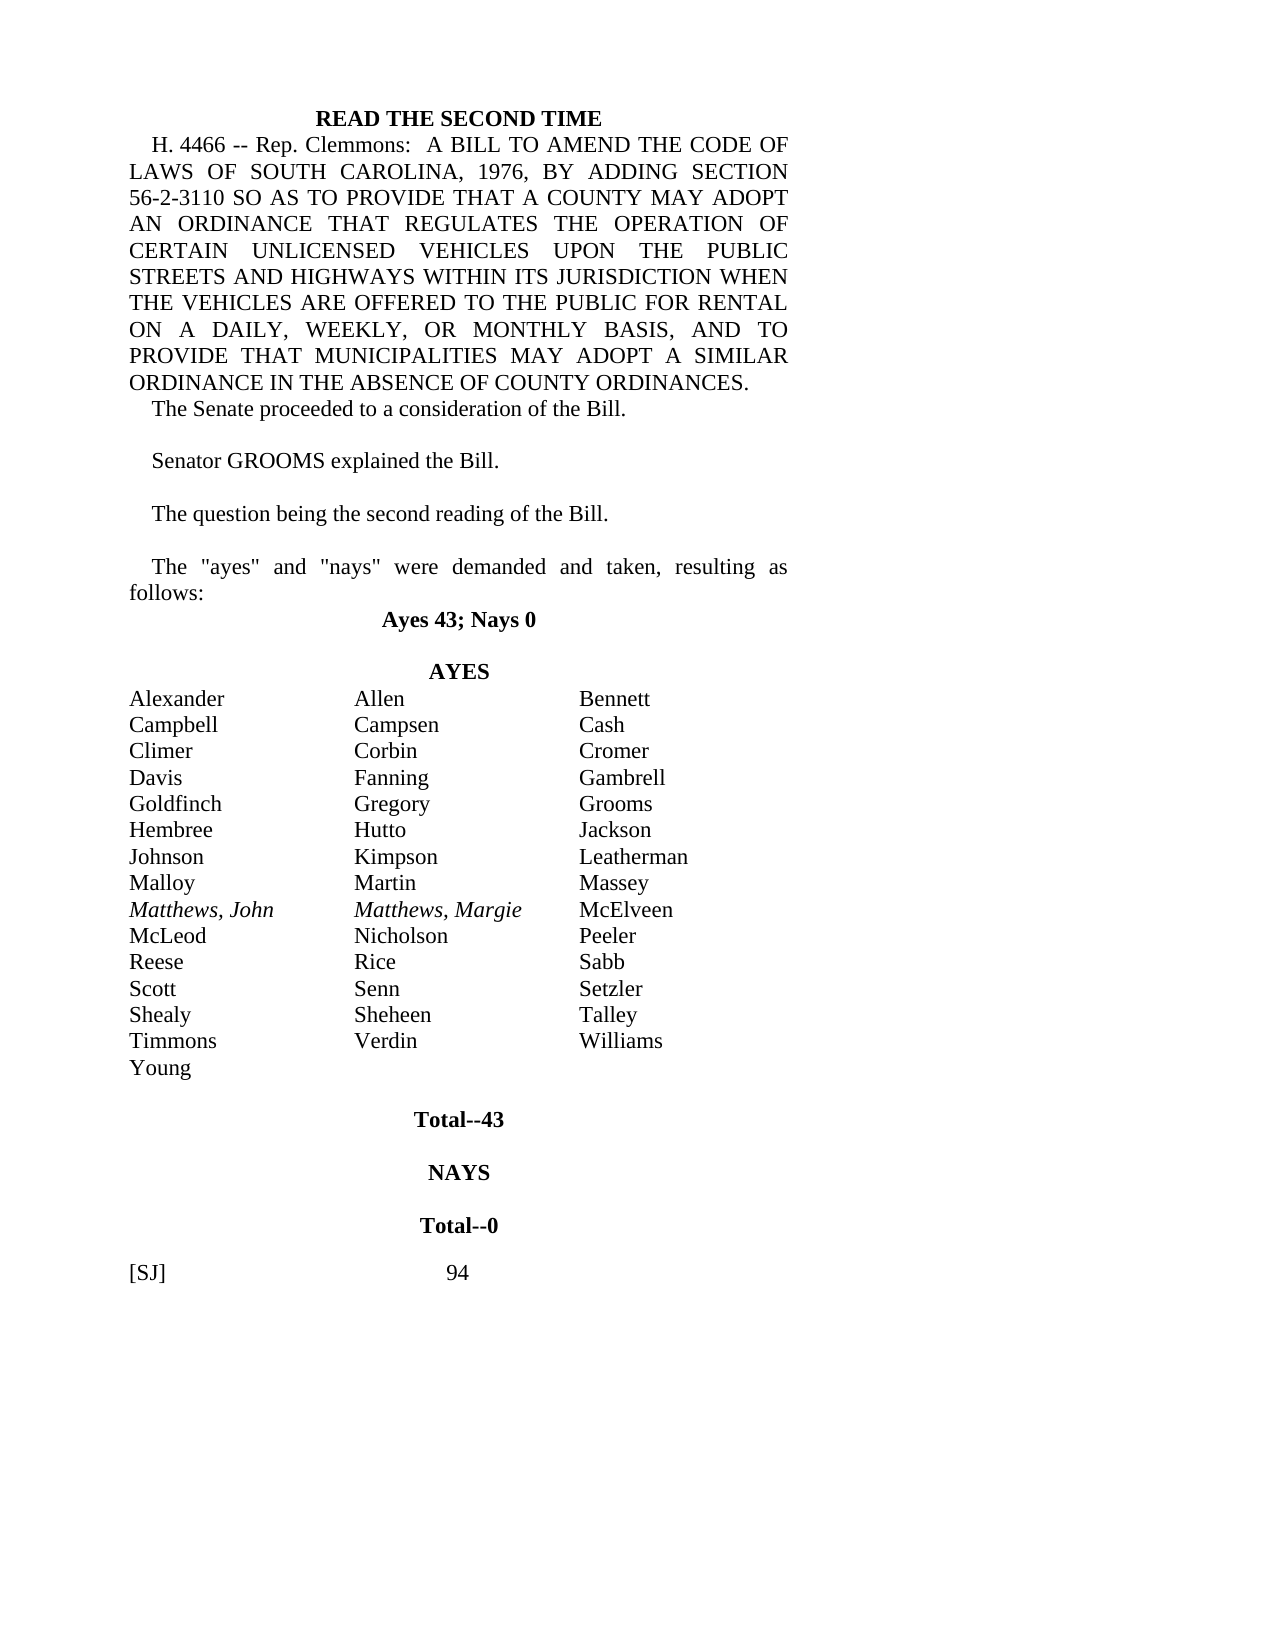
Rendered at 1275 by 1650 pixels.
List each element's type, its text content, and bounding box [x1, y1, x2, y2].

text NAYS [129, 1159, 789, 1186]
text AYES [129, 658, 789, 685]
text Campbell Campsen Cash [129, 711, 789, 737]
text Total--43 [129, 1106, 789, 1133]
text Ayes 43; Nays 0 [129, 606, 789, 632]
text The question being the second reading of the Bill. [129, 500, 789, 527]
text READ THE SECOND TIME [129, 105, 789, 131]
text Timmons Verdin Williams [129, 1027, 789, 1054]
text H. 4466 -- Rep. Clemmons: A BILL TO AMEND THE CODE OF LAWS OF SOUTH CAROLINA, 1976, BY ADDING SECTION 56-2-3110 SO AS TO PROVIDE THAT A COUNTY MAY ADOPT AN ORDINANCE THAT REGULATES THE OPERATION OF CERTAIN UNLICENSED VEHICLES UPON THE PUBLIC STREETS AND HIGHWAYS WITHIN ITS JURISDICTION WHEN THE VEHICLES ARE OFFERED TO THE PUBLIC FOR RENTAL ON A DAILY, WEEKLY, OR MONTHLY BASIS, AND TO PROVIDE THAT MUNICIPALITIES MAY ADOPT A SIMILAR ORDINANCE IN THE ABSENCE OF COUNTY ORDINANCES. [129, 131, 789, 395]
text Shealy Sheheen Talley [129, 1001, 789, 1027]
text Reese Rice Sabb [129, 948, 789, 975]
text Total--0 [129, 1212, 789, 1238]
text Goldfinch Gregory Grooms [129, 790, 789, 817]
text Climer Corbin Cromer [129, 737, 789, 764]
text Johnson Kimpson Leatherman [129, 843, 789, 869]
text Davis Fanning Gambrell [129, 764, 789, 790]
text Matthews, John Matthews, Margie McElveen [129, 896, 789, 922]
text Senator GROOMS explained the Bill. [129, 448, 789, 474]
text Hembree Hutto Jackson [129, 817, 789, 843]
text The "ayes" and "nays" were demanded and taken, resulting as follows: [129, 553, 789, 606]
text McLeod Nicholson Peeler [129, 922, 789, 948]
text Scott Senn Setzler [129, 975, 789, 1001]
text Young [129, 1054, 789, 1080]
text The Senate proceeded to a consideration of the Bill. [129, 395, 789, 421]
text Alexander Allen Bennett [129, 685, 789, 711]
text Malloy Martin Massey [129, 869, 789, 896]
